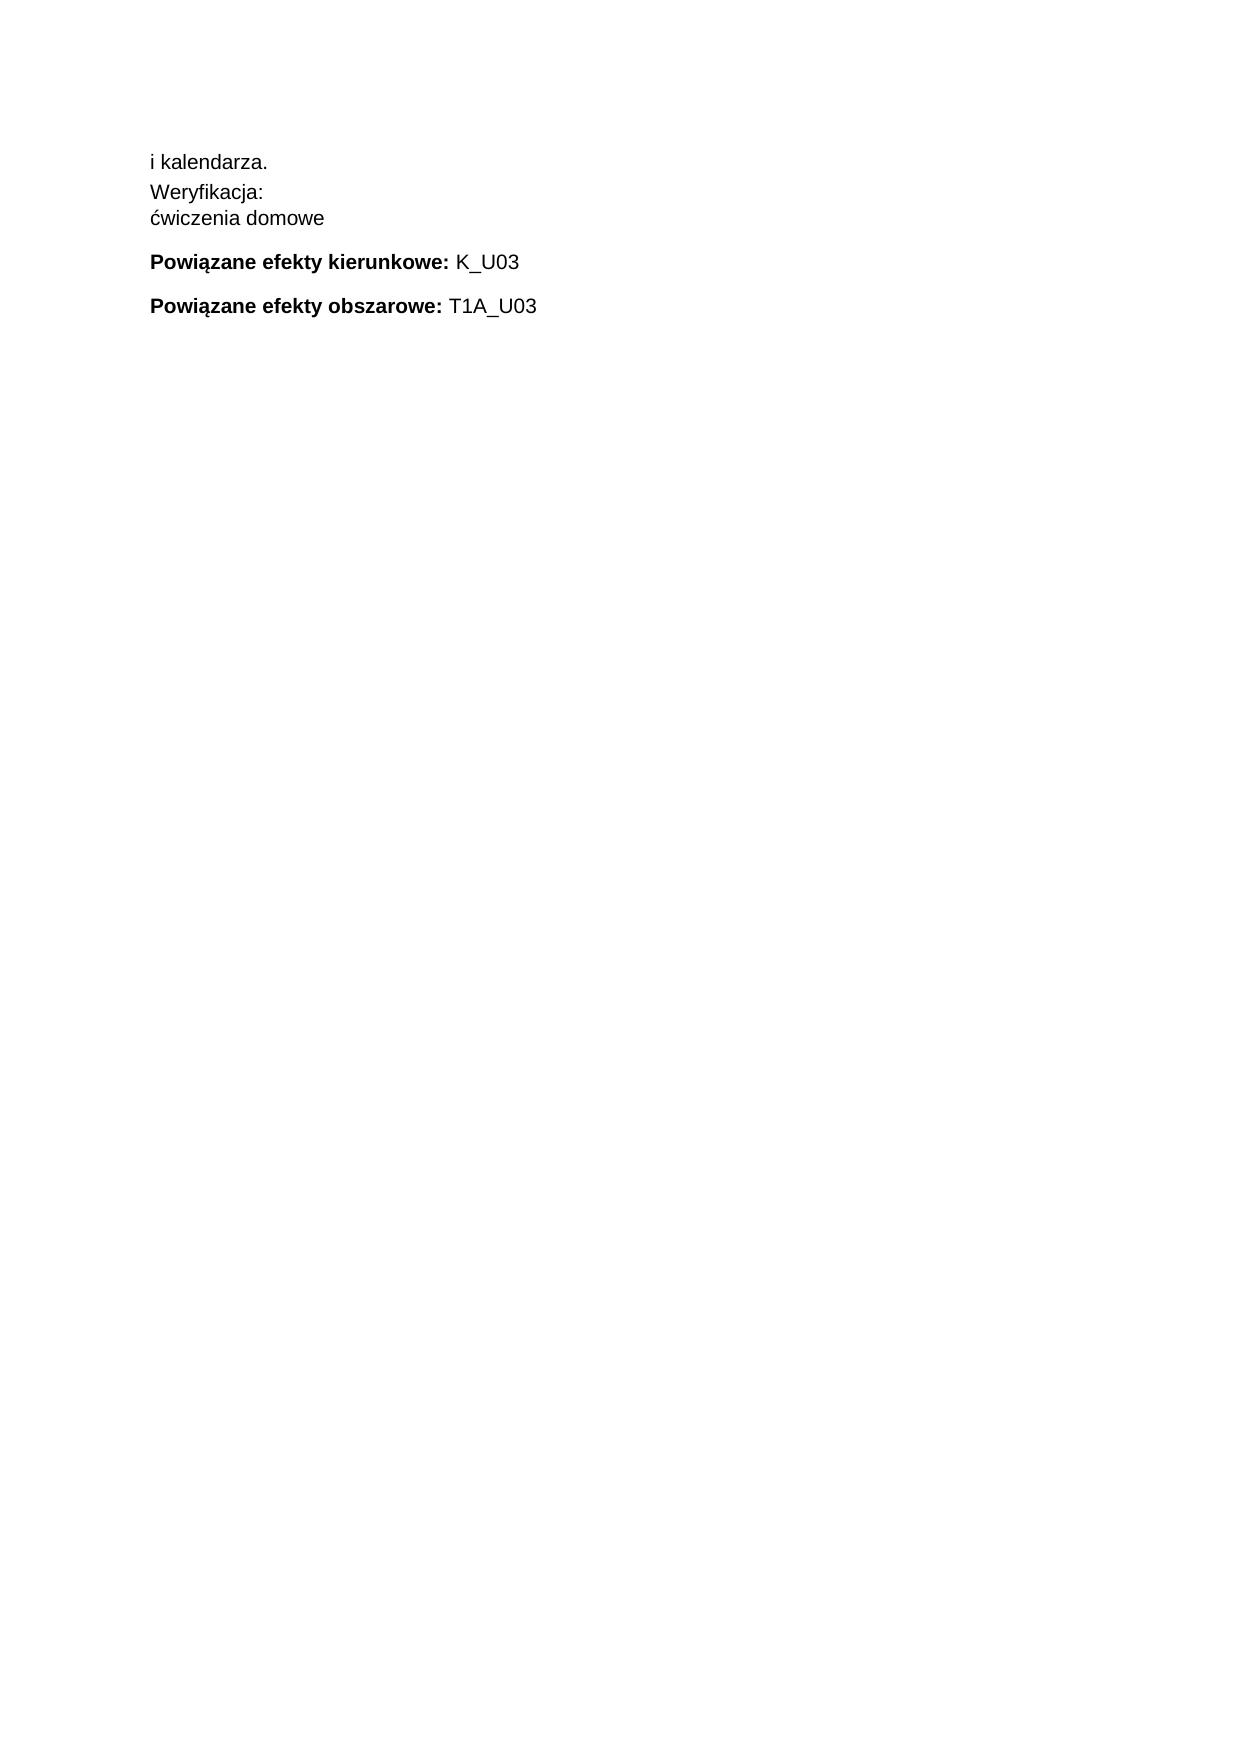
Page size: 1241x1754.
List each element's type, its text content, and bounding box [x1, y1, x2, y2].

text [150, 150, 1090, 174]
text Powiązane efekty kierunkowe: K_U03 [150, 250, 1090, 274]
text Weryfikacja: [150, 180, 1090, 204]
text ćwiczenia domowe [150, 206, 1090, 230]
text Powiązane efekty obszarowe: T1A_U03 [150, 294, 1090, 318]
